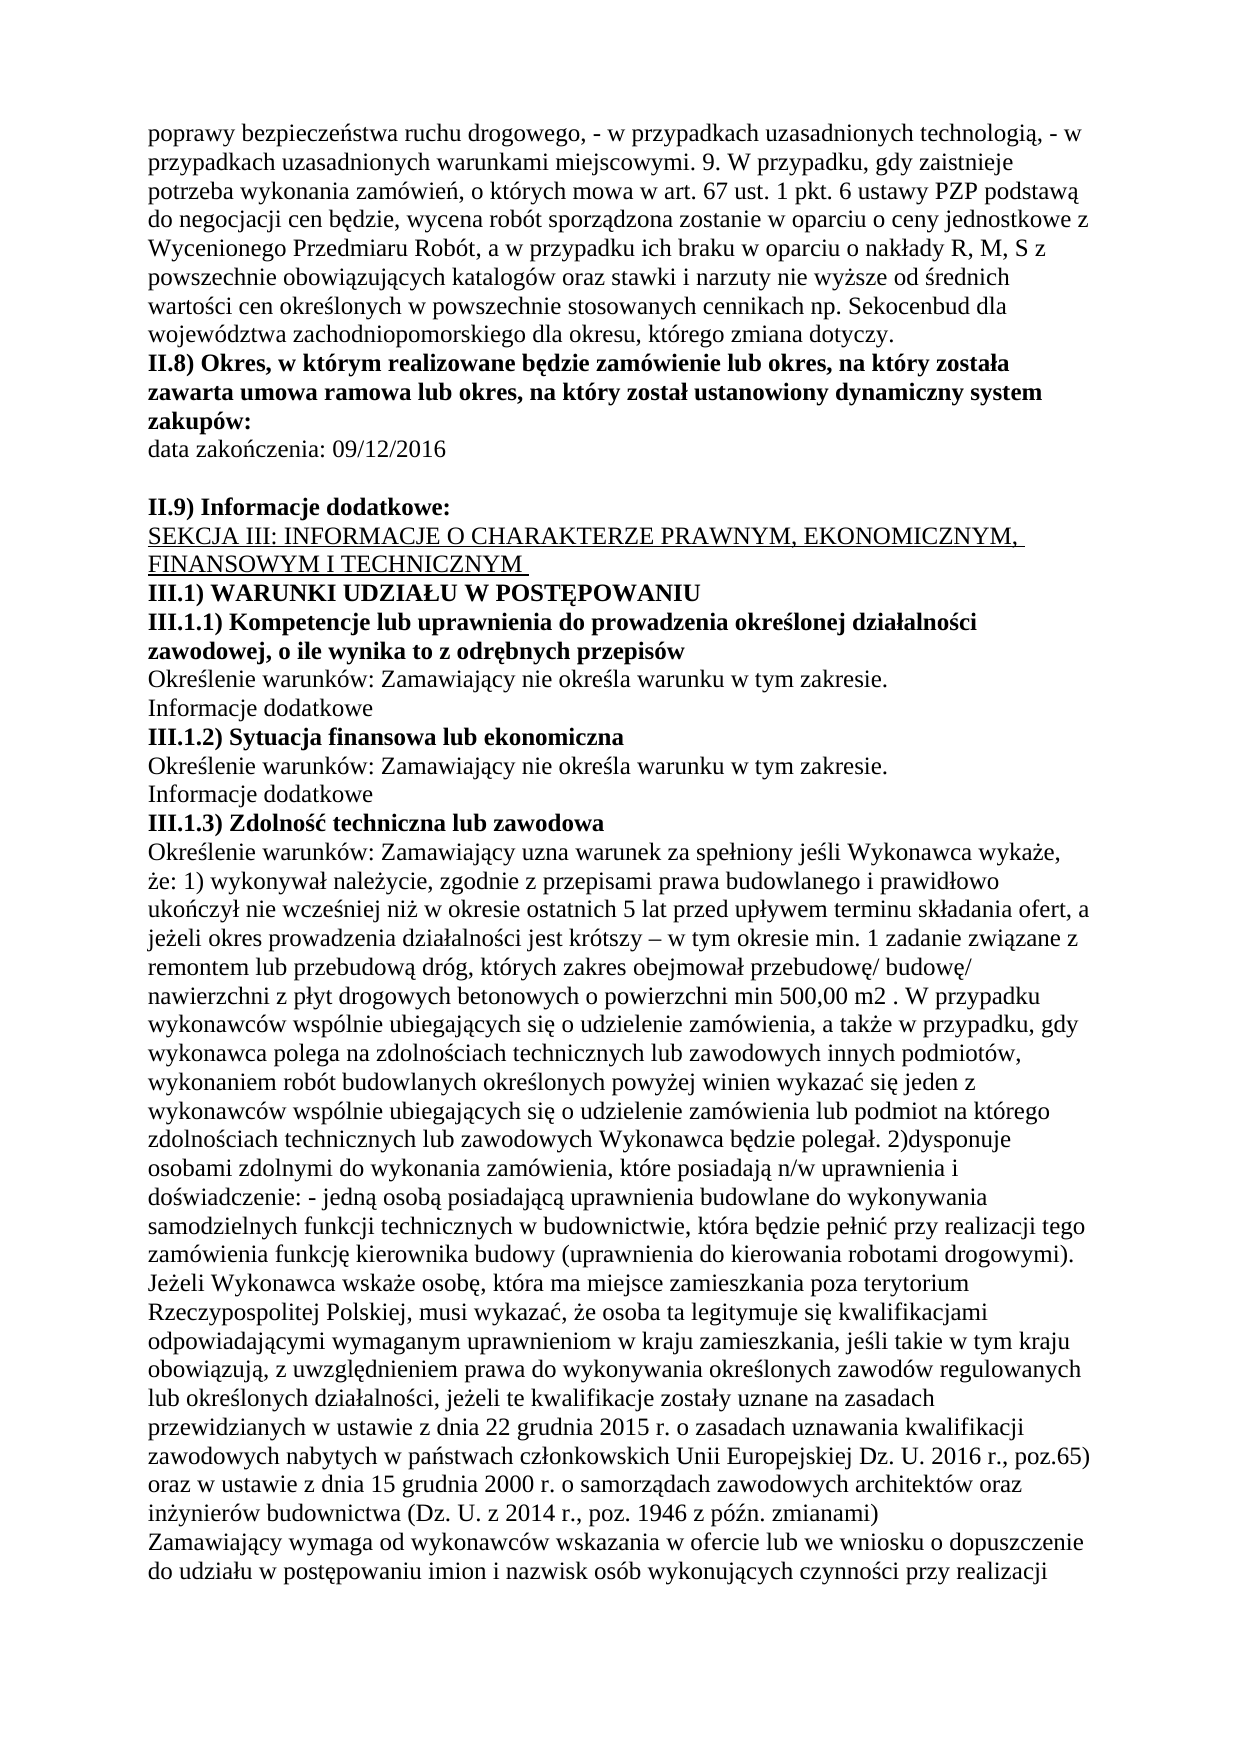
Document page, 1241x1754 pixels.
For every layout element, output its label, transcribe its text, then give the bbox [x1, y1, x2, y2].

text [148, 118, 1093, 434]
text data zakończenia: 09/12/2016 [148, 434, 1093, 463]
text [148, 607, 1093, 1584]
text III.1) WARUNKI UDZIAŁU W POSTĘPOWANIU [148, 578, 1093, 607]
text SEKCJA III: INFORMACJE O CHARAKTERZE PRAWNYM, EKONOMICZNYM, FINANSOWYM I TECHNICZNYM [148, 521, 1093, 578]
text II.9) Informacje dodatkowe: [148, 463, 1093, 521]
